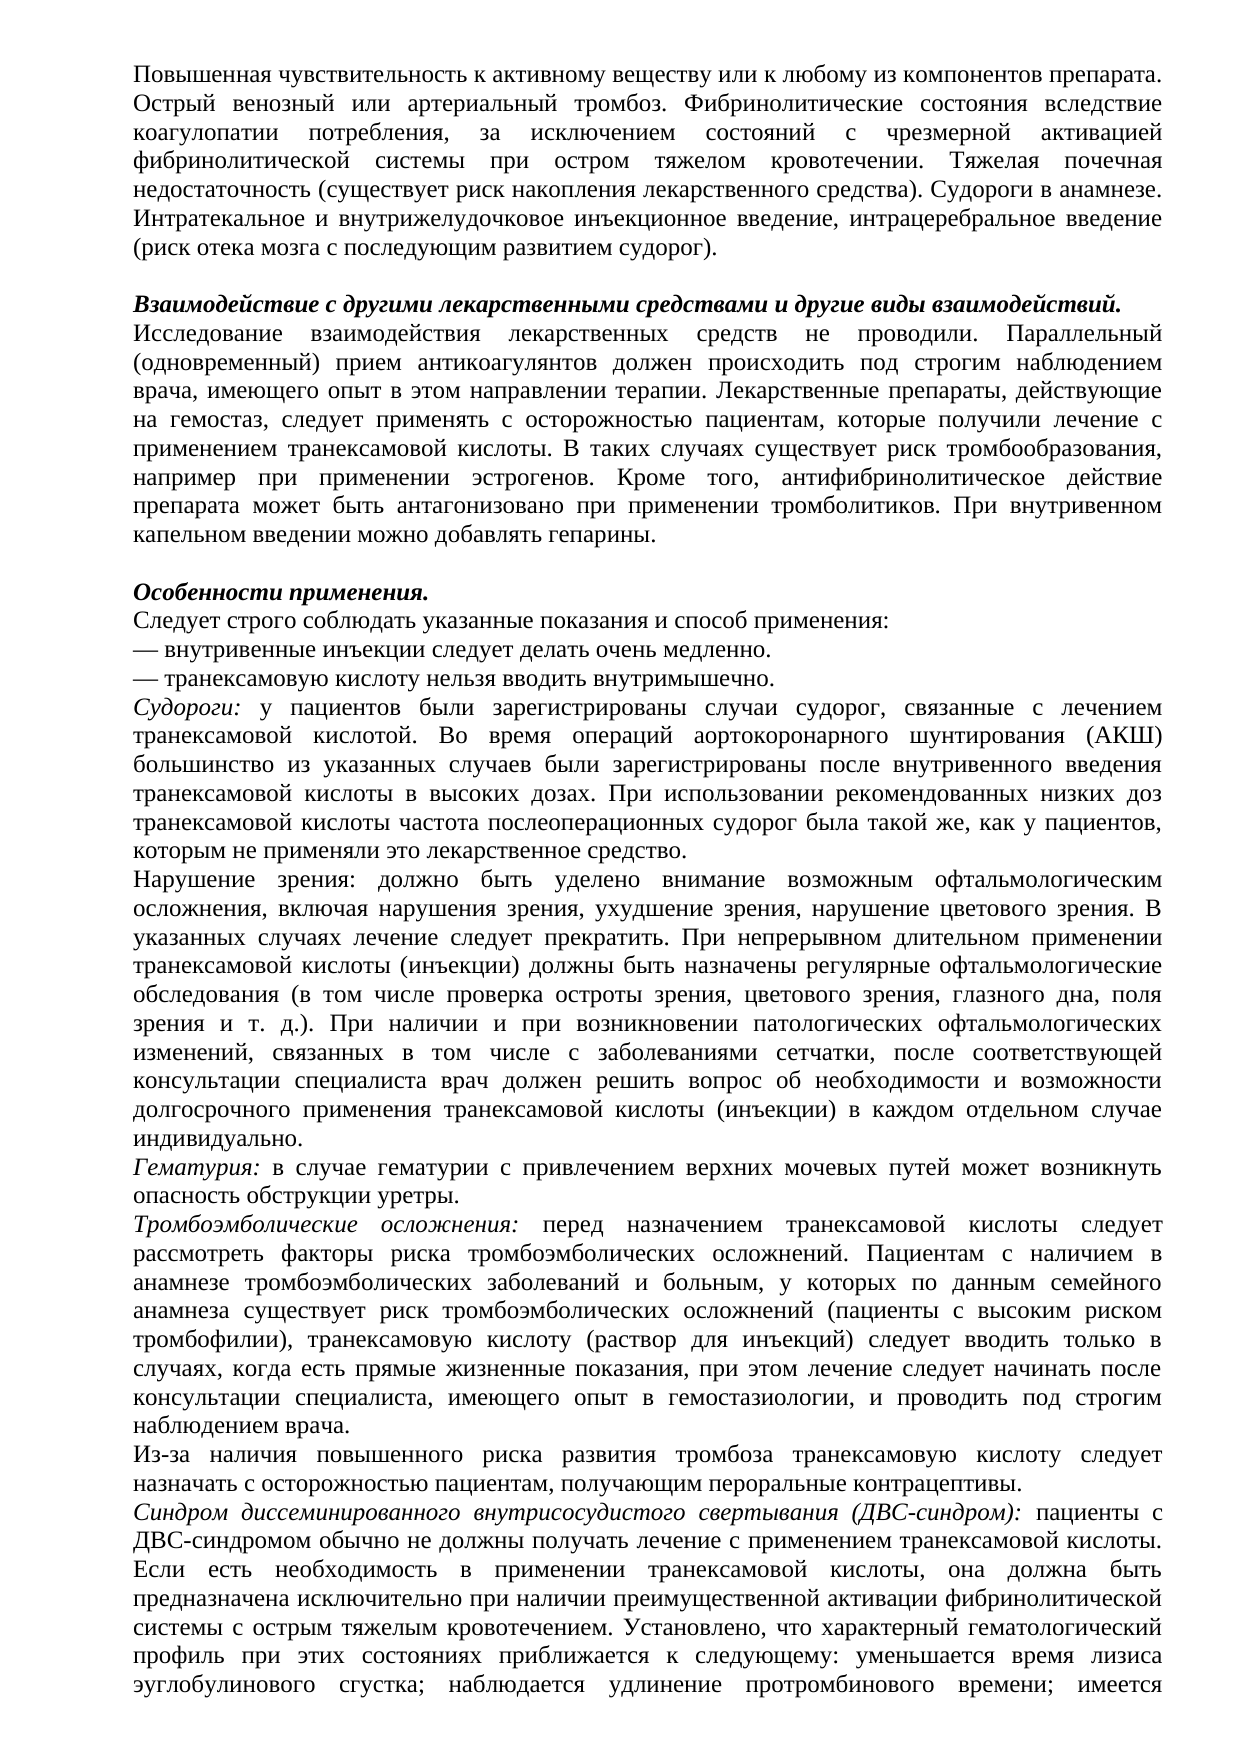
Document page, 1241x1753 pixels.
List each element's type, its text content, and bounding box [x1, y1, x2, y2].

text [133, 1497, 1163, 1698]
text Судороги: у пациентов были зарегистрированы случаи судорог, связанные с лечением транексамовой кислотой. Во время операций аортокоронарного шунтирования (АКШ) большинство из указанных случаев были зарегистрированы после внутривенного введения транексамовой кислоты в высоких дозах. При использовании рекомендованных низких доз транексамовой кислоты частота послеоперационных судорог была такой же, как у пациентов, которым не применяли это лекарственное средство. [133, 692, 1163, 864]
text Тромбоэмболические осложнения: перед назначением транексамовой кислоты следует рассмотреть факторы риска тромбоэмболических осложнений. Пациентам с наличием в анамнезе тромбоэмболических заболеваний и больным, у которых по данным семейного анамнеза существует риск тромбоэмболических осложнений (пациенты с высоким риском тромбофилии), транексамовую кислоту (раствор для инъекций) следует вводить только в случаях, когда есть прямые жизненные показания, при этом лечение следует начинать после консультации специалиста, имеющего опыт в гемостазиологии, и проводить под строгим наблюдением врача. [133, 1209, 1163, 1439]
text — внутривенные инъекции следует делать очень медленно. [133, 634, 1163, 663]
text Особенности применения. [133, 577, 1163, 605]
text — транексамовую кислоту нельзя вводить внутримышечно. [133, 663, 1163, 692]
text Нарушение зрения: должно быть уделено внимание возможным офтальмологическим осложнения, включая нарушения зрения, ухудшение зрения, нарушение цветового зрения. В указанных случаях лечение следует прекратить. При непрерывном длительном применении транексамовой кислоты (инъекции) должны быть назначены регулярные офтальмологические обследования (в том числе проверка остроты зрения, цветового зрения, глазного дна, поля зрения и т. д.). При наличии и при возникновении патологических офтальмологических изменений, связанных в том числе с заболеваниями сетчатки, после соответствующей консультации специалиста врач должен решить вопрос об необходимости и возможности долгосрочного применения транексамовой кислоты (инъекции) в каждом отдельном случае индивидуально. [133, 864, 1163, 1152]
text Из-за наличия повышенного риска развития тромбоза транексамовую кислоту следует назначать с осторожностью пациентам, получающим пероральные контрацептивы. [133, 1439, 1163, 1497]
text Следует строго соблюдать указанные показания и способ применения: [133, 605, 1163, 634]
text Взаимодействие с другими лекарственными средствами и другие виды взаимодействий. [133, 289, 1163, 318]
text Гематурия: в случае гематурии с привлечением верхних мочевых путей может возникнуть опасность обструкции уретры. [133, 1152, 1163, 1209]
text Исследование взаимодействия лекарственных средств не проводили. Параллельный (одновременный) прием антикоагулянтов должен происходить под строгим наблюдением врача, имеющего опыт в этом направлении терапии. Лекарственные препараты, действующие на гемостаз, следует применять с осторожностью пациентам, которые получили лечение с применением транексамовой кислоты. В таких случаях существует риск тромбообразования, например при применении эстрогенов. Кроме того, антифибринолитическое действие препарата может быть антагонизовано при применении тромболитиков. При внутривенном капельном введении можно добавлять гепарины. [133, 318, 1163, 548]
text Повышенная чувствительность к активному веществу или к любому из компонентов препарата. Острый венозный или артериальный тромбоз. Фибринолитические состояния вследствие коагулопатии потребления, за исключением состояний с чрезмерной активацией фибринолитической системы при остром тяжелом кровотечении. Тяжелая почечная недостаточность (существует риск накопления лекарственного средства). Судороги в анамнезе. Интратекальное и внутрижелудочковое инъекционное введение, интрацеребральное введение (риск отека мозга с последующим развитием судорог). [133, 59, 1163, 260]
